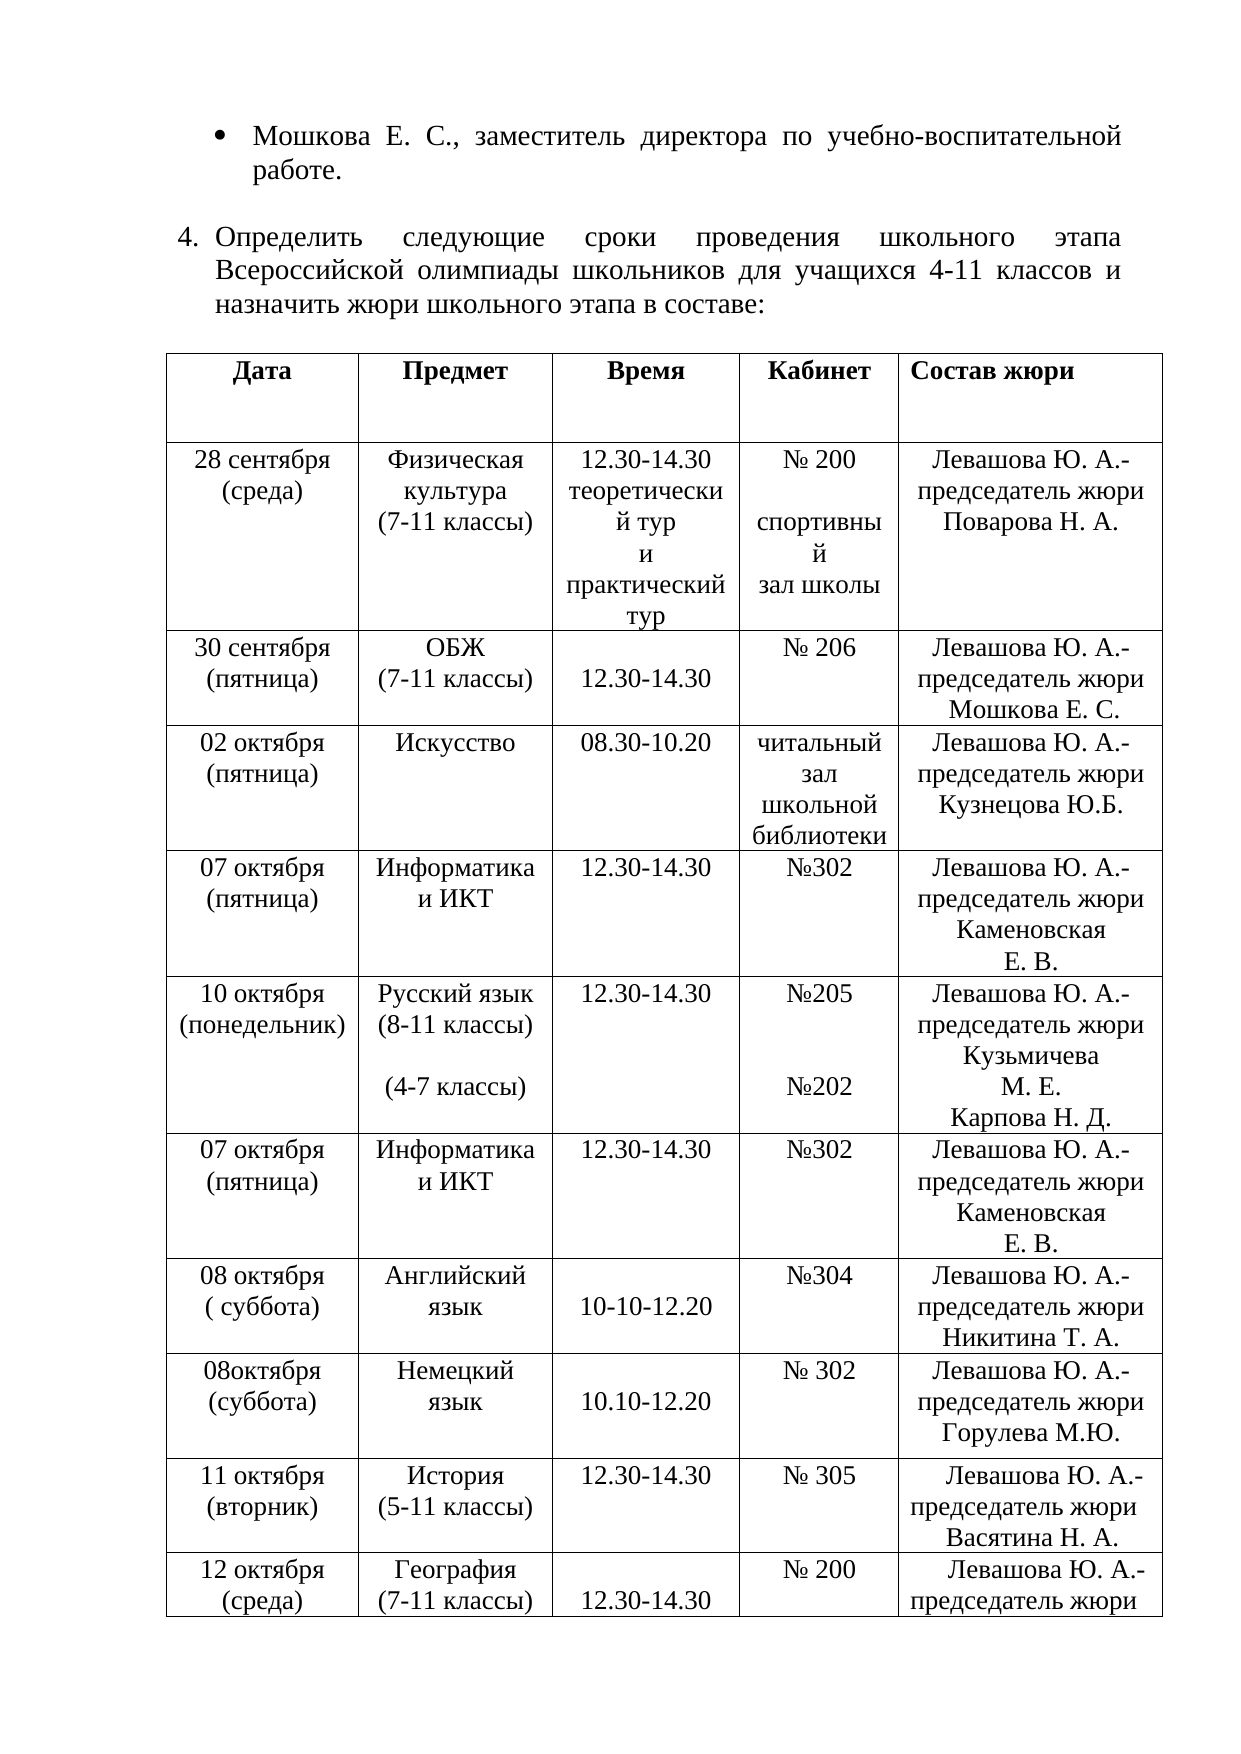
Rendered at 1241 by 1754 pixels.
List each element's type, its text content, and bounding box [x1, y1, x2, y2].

table_cell 10-10-12.20 [553, 1259, 739, 1353]
table_cell №302 [740, 1134, 898, 1258]
table_cell 02 октября (пятница) [167, 726, 358, 850]
table_cell № 305 [740, 1459, 898, 1552]
table_cell № 302 [740, 1354, 898, 1458]
table_cell 12.30-14.30 [553, 1553, 739, 1616]
table_cell Физическая культура (7-11 классы) [359, 443, 552, 630]
table_header Дата [167, 354, 358, 442]
table_cell 28 сентября (среда) [167, 443, 358, 630]
table_cell №205 №202 [740, 977, 898, 1133]
table_cell 30 сентября (пятница) [167, 631, 358, 724]
table_header Состав жюри [899, 354, 1162, 442]
table_cell 07 октября (пятница) [167, 1134, 358, 1258]
table_cell Левашова Ю. А.- председатель жюри Никитина Т. А. [899, 1259, 1162, 1353]
table_cell 12.30-14.30 [553, 851, 739, 976]
table_cell 12.30-14.30 [553, 977, 739, 1133]
table_cell 10.10-12.20 [553, 1354, 739, 1458]
table_header Время [553, 354, 739, 442]
table_cell Левашова Ю. А.- председатель жюри Васятина Н. А. [899, 1459, 1162, 1552]
table_cell 07 октября (пятница) [167, 851, 358, 976]
text 4. Определить следующие сроки проведения школьного этапа Всероссийской олимпиады школьников для учащихся 4-11 классов и назначить жюри школьного этапа в составе: [177, 219, 1122, 319]
table_cell 11 октября (вторник) [167, 1459, 358, 1552]
table_cell №304 [740, 1259, 898, 1353]
table_cell Левашова Ю. А.- председатель жюри Каменовская Е. В. [899, 851, 1162, 976]
list Мошкова Е. С., заместитель директора по учебно-воспитательной работе. [215, 118, 1122, 185]
table_cell Левашова Ю. А.- председатель жюри Мошкова Е. С. [899, 631, 1162, 724]
table_header Предмет [359, 354, 552, 442]
table_cell Английский язык [359, 1259, 552, 1353]
table_cell 08 октября ( суббота) [167, 1259, 358, 1353]
table_cell Немецкий язык [359, 1354, 552, 1458]
table_cell Искусство [359, 726, 552, 850]
table_cell 12.30-14.30 теоретический тур и практический тур [553, 443, 739, 630]
table_cell Левашова Ю. А.- председатель жюри Кузнецова Ю.Б. [899, 726, 1162, 850]
table_cell № 200 спортивный зал школы [740, 443, 898, 630]
table_cell читальный зал школьной библиотеки [740, 726, 898, 850]
table_cell ОБЖ (7-11 классы) [359, 631, 552, 724]
table_cell 08.30-10.20 [553, 726, 739, 850]
table_header Кабинет [740, 354, 898, 442]
table_cell Левашова Ю. А.- председатель жюри Каменовская Е. В. [899, 1134, 1162, 1258]
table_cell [899, 1553, 1162, 1616]
table_cell Русский язык (8-11 классы) (4-7 классы) [359, 977, 552, 1133]
table_cell Информатика и ИКТ [359, 851, 552, 976]
table_cell Информатика и ИКТ [359, 1134, 552, 1258]
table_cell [359, 1553, 552, 1616]
table_cell №302 [740, 851, 898, 976]
table_cell 08октября (суббота) [167, 1354, 358, 1458]
table_cell 12.30-14.30 [553, 1459, 739, 1552]
table_cell № 200 [740, 1553, 898, 1616]
table_cell Левашова Ю. А.- председатель жюри Кузьмичева М. Е. Карпова Н. Д. [899, 977, 1162, 1133]
table_cell 10 октября (понедельник) [167, 977, 358, 1133]
table_cell Левашова Ю. А.- председатель жюри Горулева М.Ю. [899, 1354, 1162, 1458]
table_cell 12.30-14.30 [553, 631, 739, 724]
table_cell История (5-11 классы) [359, 1459, 552, 1552]
table_cell Левашова Ю. А.- председатель жюри Поварова Н. А. [899, 443, 1162, 630]
table_cell 12.30-14.30 [553, 1134, 739, 1258]
table_cell 12 октября (среда) [167, 1553, 358, 1616]
table_cell № 206 [740, 631, 898, 724]
